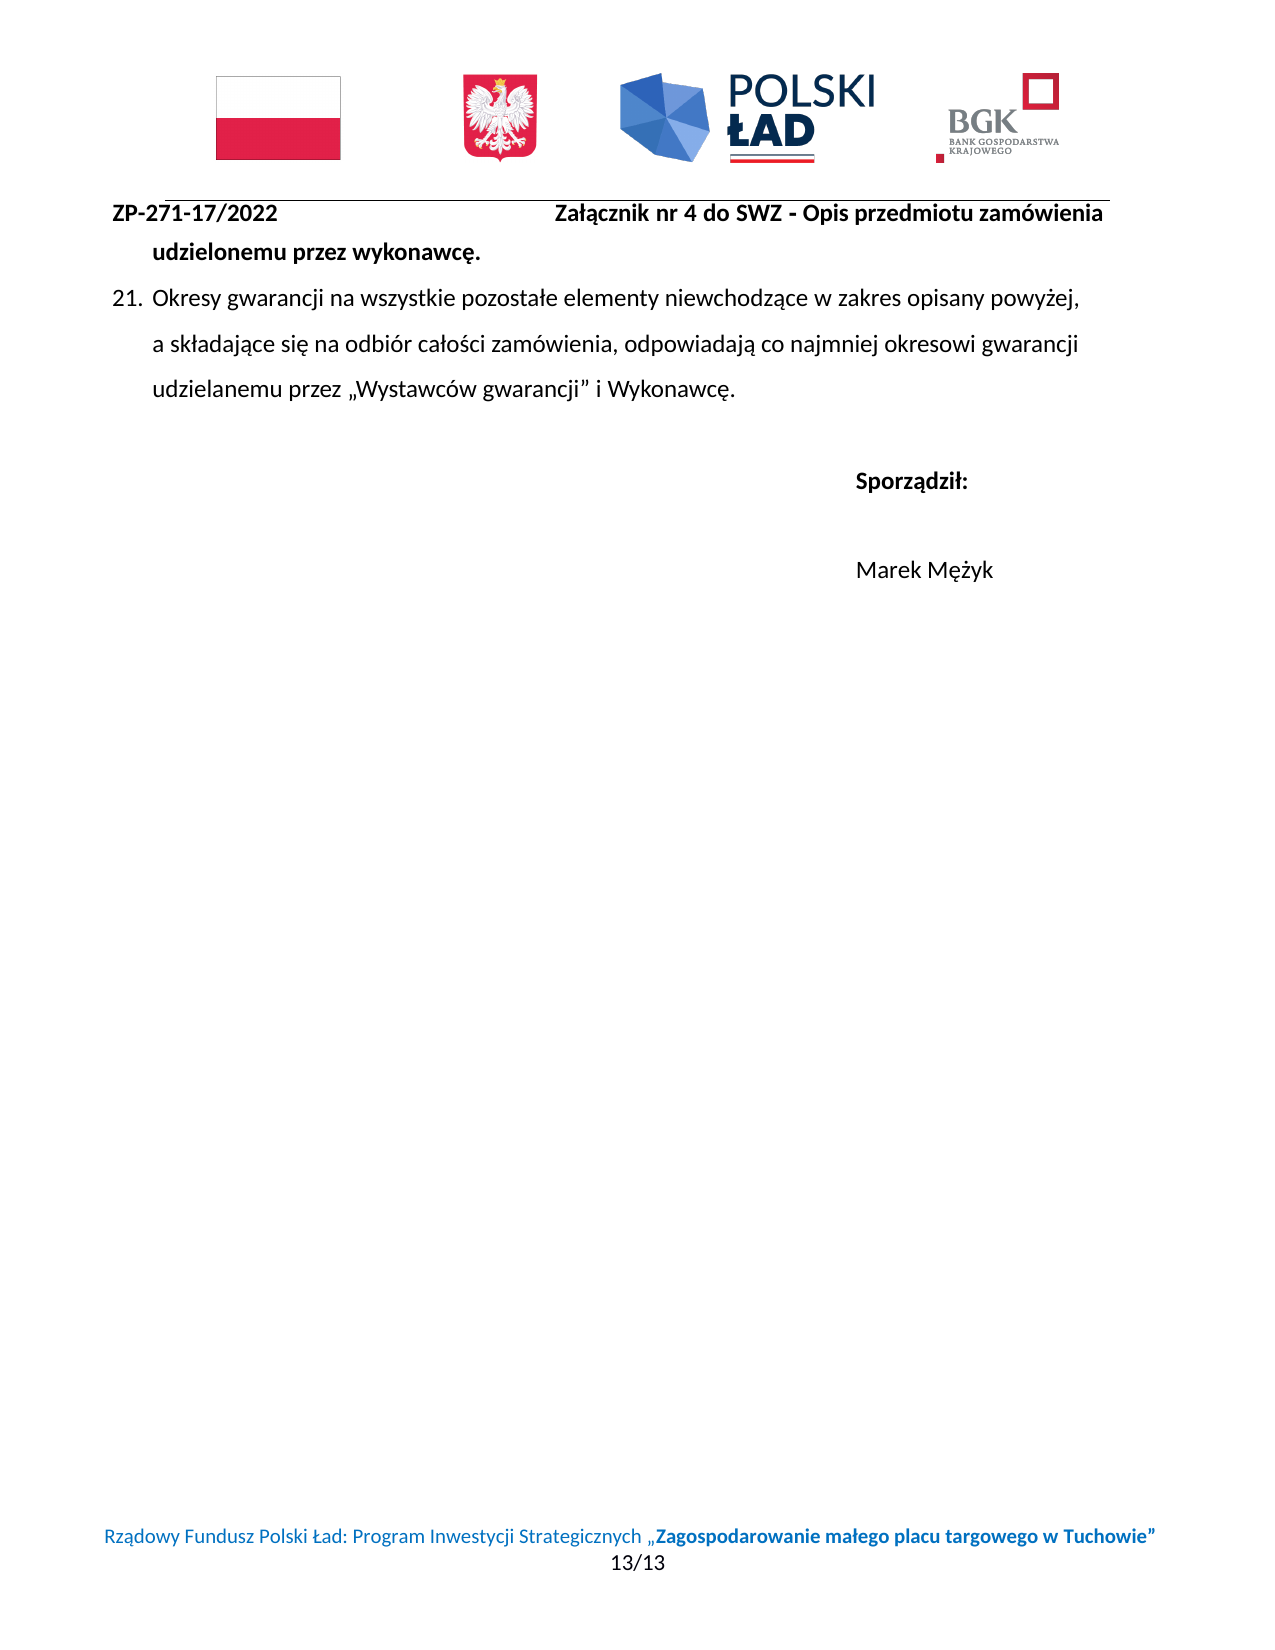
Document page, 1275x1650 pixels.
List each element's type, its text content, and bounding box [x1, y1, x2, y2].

text Sporządził: [112, 465, 1162, 496]
text 20. Okresy gwarancji udzielone przez podwykonawców muszą odpowiadać co najmniej okresowi udzielonemu przez wykonawcę. [112, 236, 1162, 267]
picture [462, 73, 538, 163]
picture [620, 73, 874, 163]
picture [936, 73, 1059, 163]
text 21. Okresy gwarancji na wszystkie pozostałe elementy niewchodzące w zakres opisany powyżej, a składające się na odbiór całości zamówienia, odpowiadają co najmniej okresowi gwarancji udzielanemu przez „Wystawców gwarancji” i Wykonawcę. [112, 282, 1162, 404]
text Marek Mężyk [112, 554, 1162, 584]
picture [212, 73, 344, 163]
